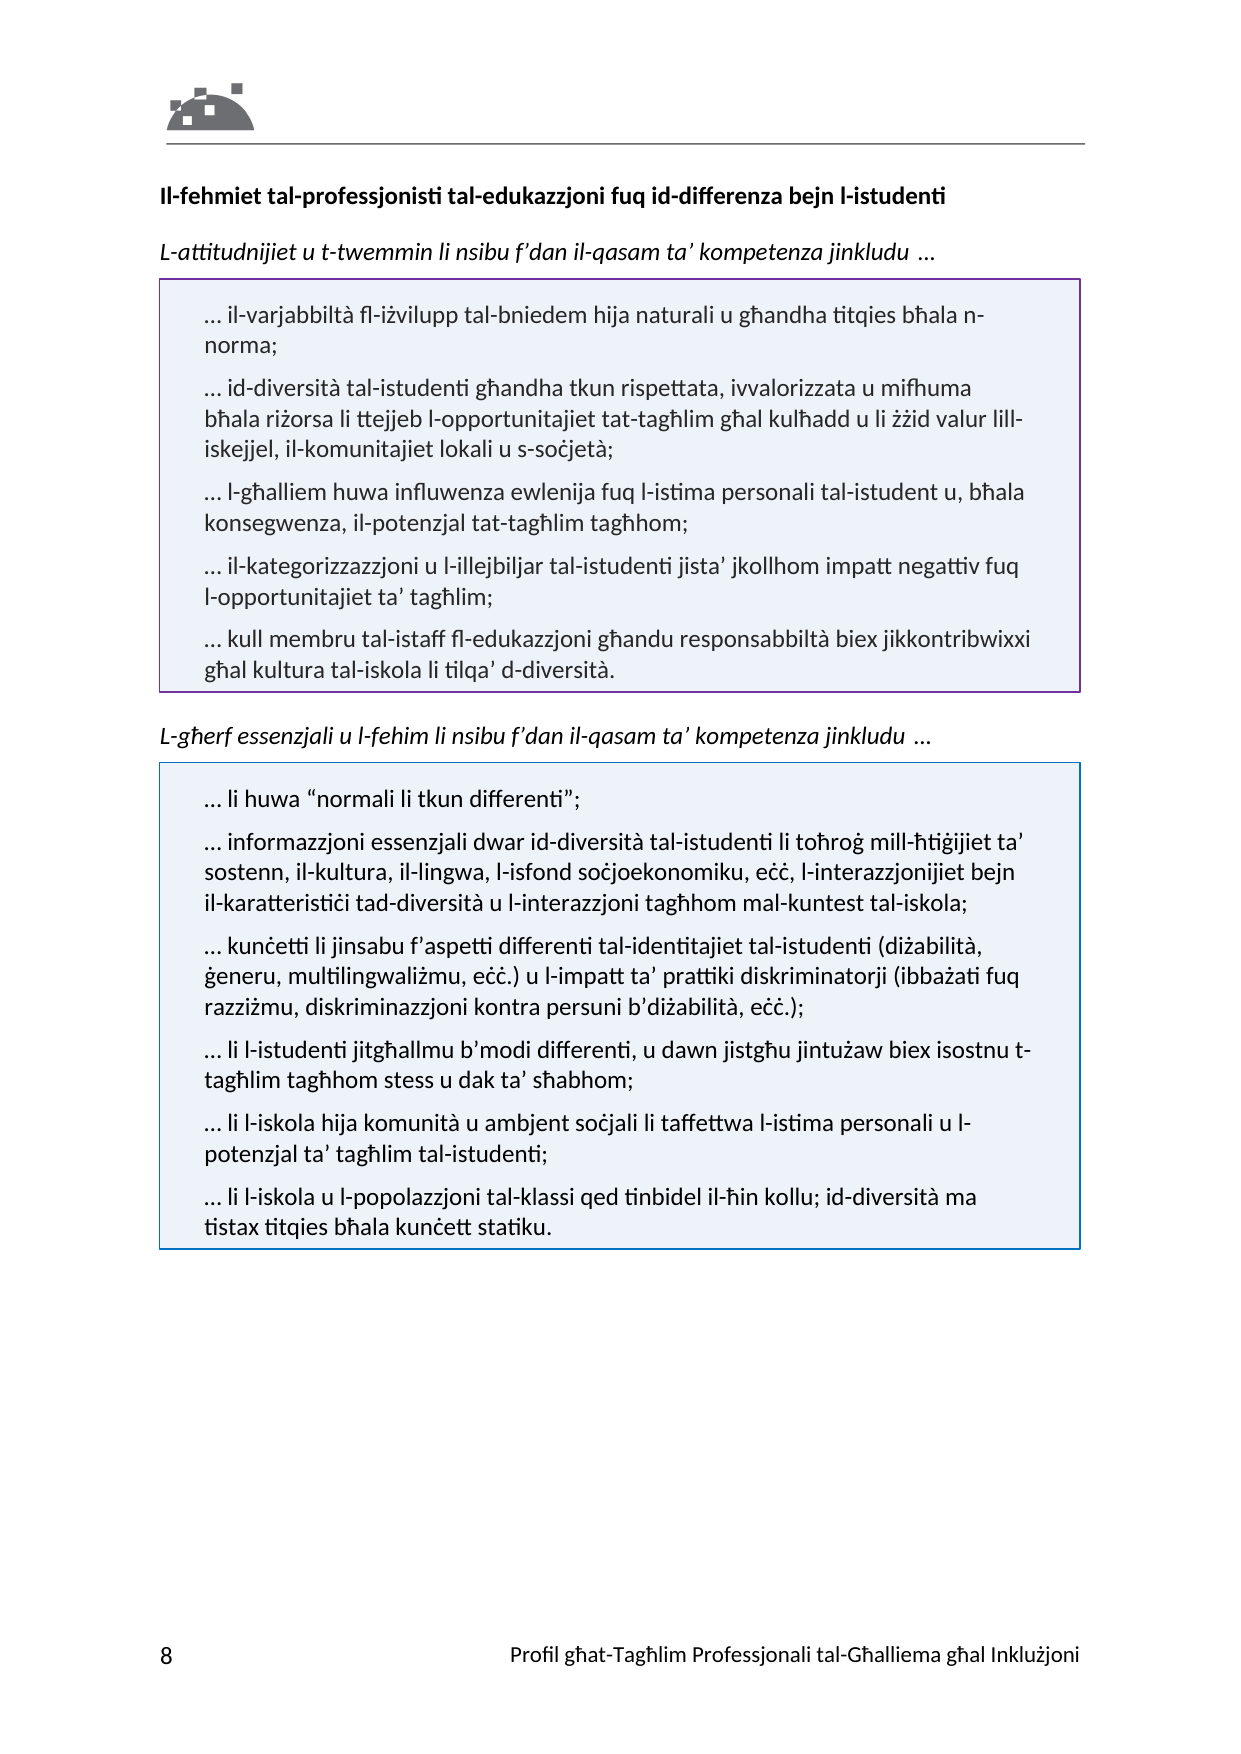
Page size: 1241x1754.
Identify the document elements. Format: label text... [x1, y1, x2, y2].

subtitle Il-fehmiet tal-professjonisti tal-edukazzjoni fuq id-differenza bejn l-istudenti [159, 180, 1081, 211]
picture [159, 73, 1090, 152]
subtitle L-għerf essenzjali u l-fehim li nsibu f’dan il-qasam ta’ kompetenza jinkludu … [159, 720, 1081, 750]
subtitle L-attitudnijiet u t-twemmin li nsibu f’dan il-qasam ta’ kompetenza jinkludu … [159, 236, 1081, 266]
